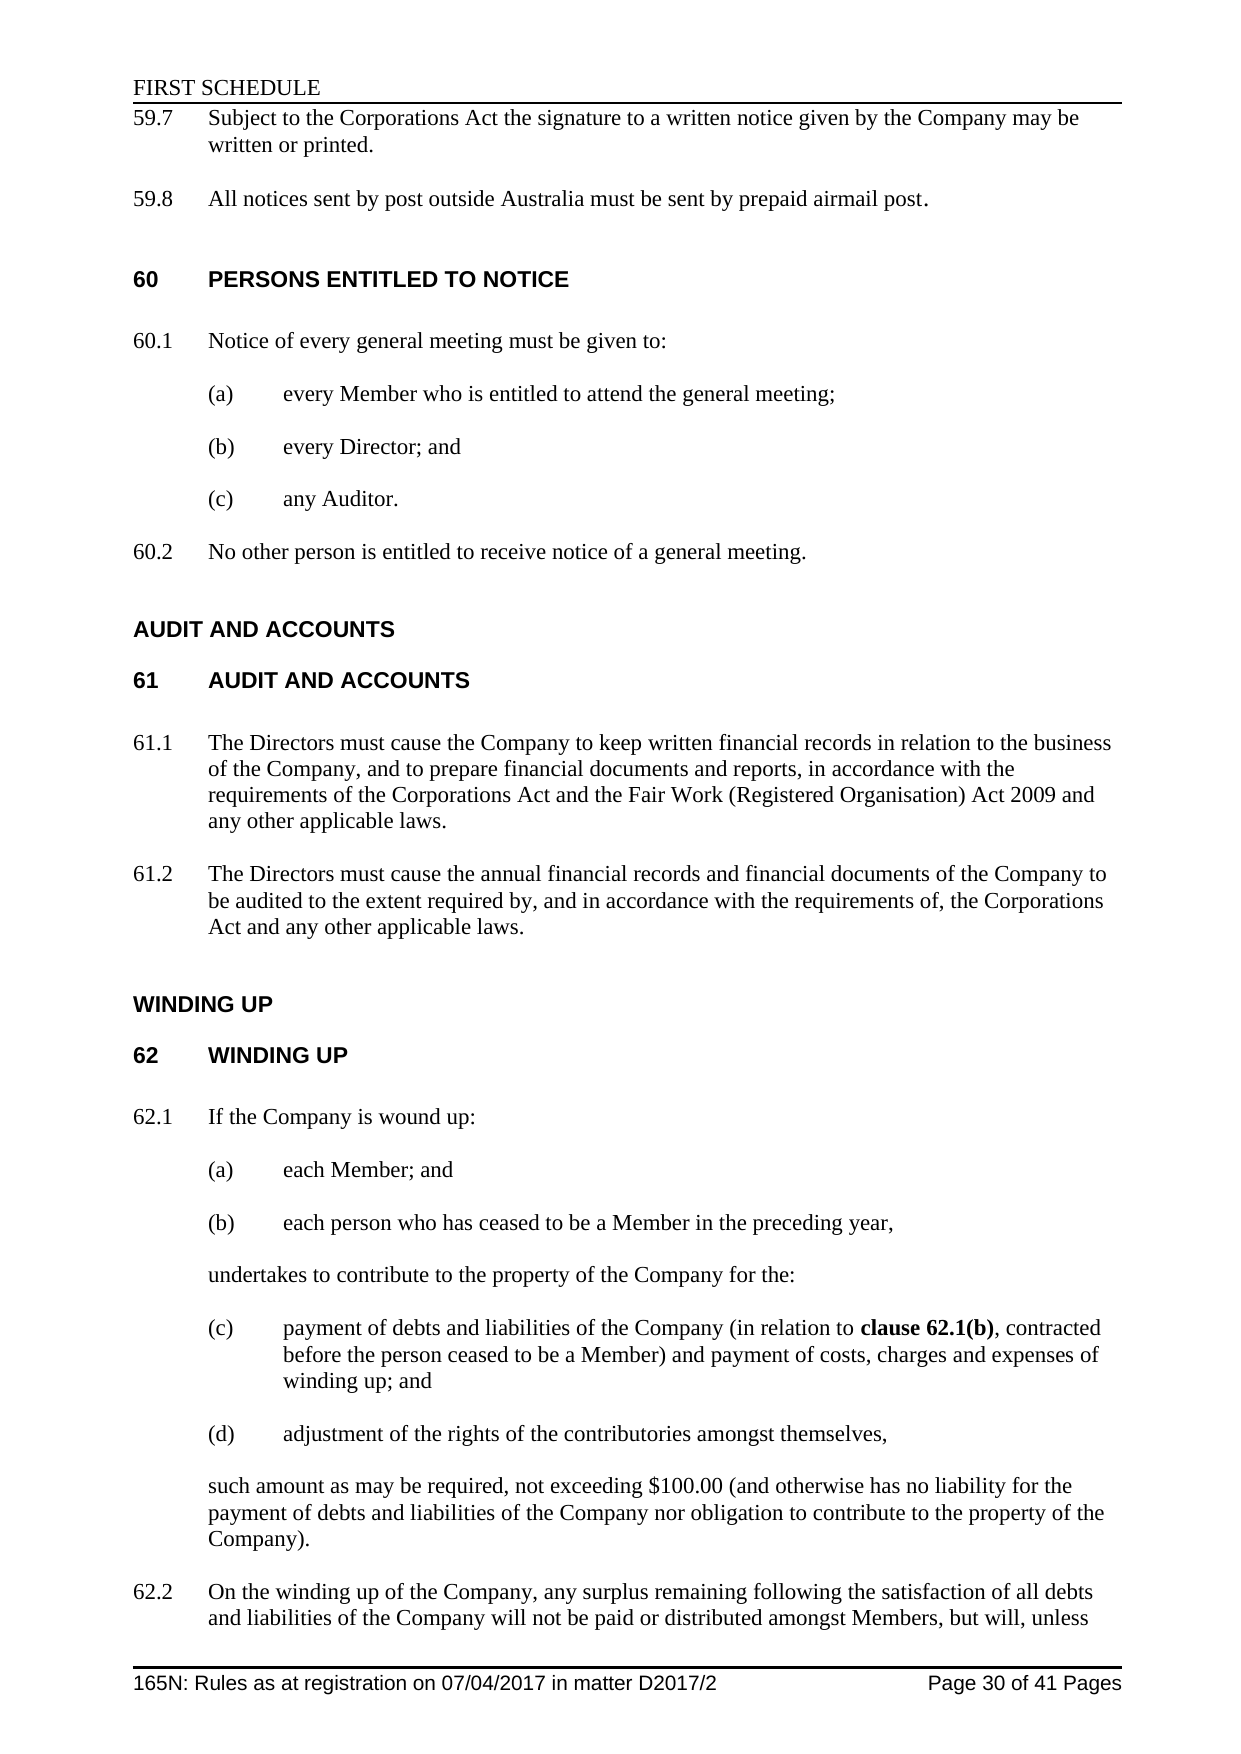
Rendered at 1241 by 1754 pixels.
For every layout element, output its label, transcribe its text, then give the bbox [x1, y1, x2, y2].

subtitle 62 WINDING UP [133, 1042, 1122, 1068]
subtitle AUDIT AND ACCOUNTS [133, 616, 1122, 642]
text 60.2 No other person is entitled to receive notice of a general meeting. [133, 538, 1122, 564]
text such amount as may be required, not exceeding $100.00 (and otherwise has no liability for the payment of debts and liabilities of the Company nor obligation to contribute to the property of the Company). [208, 1472, 1122, 1551]
text (c) payment of debts and liabilities of the Company (in relation to clause 62.1(b), contracted before the person ceased to be a Member) and payment of costs, charges and expenses of winding up; and [208, 1314, 1122, 1393]
text (b) every Director; and [133, 433, 1122, 459]
text undertakes to contribute to the property of the Company for the: [133, 1262, 1122, 1288]
text 60.1 Notice of every general meeting must be given to: [133, 327, 1122, 354]
text 61.2 The Directors must cause the annual financial records and financial documents of the Company to be audited to the extent required by, and in accordance with the requirements of, the Corporations Act and any other applicable laws. [133, 860, 1122, 939]
text 61.1 The Directors must cause the Company to keep written financial records in relation to the business of the Company, and to prepare financial documents and reports, in accordance with the requirements of the Corporations Act and the Fair Work (Registered Organisation) Act 2009 and any other applicable laws. [133, 728, 1122, 834]
text (d) adjustment of the rights of the contributories amongst themselves, [133, 1420, 1122, 1446]
subtitle 61 AUDIT AND ACCOUNTS [133, 667, 1122, 693]
subtitle WINDING UP [133, 991, 1122, 1017]
text 59.7 Subject to the Corporations Act the signature to a written notice given by the Company may be written or printed. [133, 104, 1122, 157]
text (a) each Member; and [133, 1156, 1122, 1182]
text (a) every Member who is entitled to attend the general meeting; [133, 380, 1122, 406]
subtitle 60 PERSONS ENTITLED TO NOTICE [133, 266, 1122, 292]
text 59.8 All notices sent by post outside Australia must be sent by prepaid airmail post. [133, 183, 1122, 212]
text (c) any Auditor. [133, 485, 1122, 512]
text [133, 1578, 1122, 1631]
text 62.1 If the Company is wound up: [133, 1103, 1122, 1130]
text (b) each person who has ceased to be a Member in the preceding year, [133, 1209, 1122, 1235]
